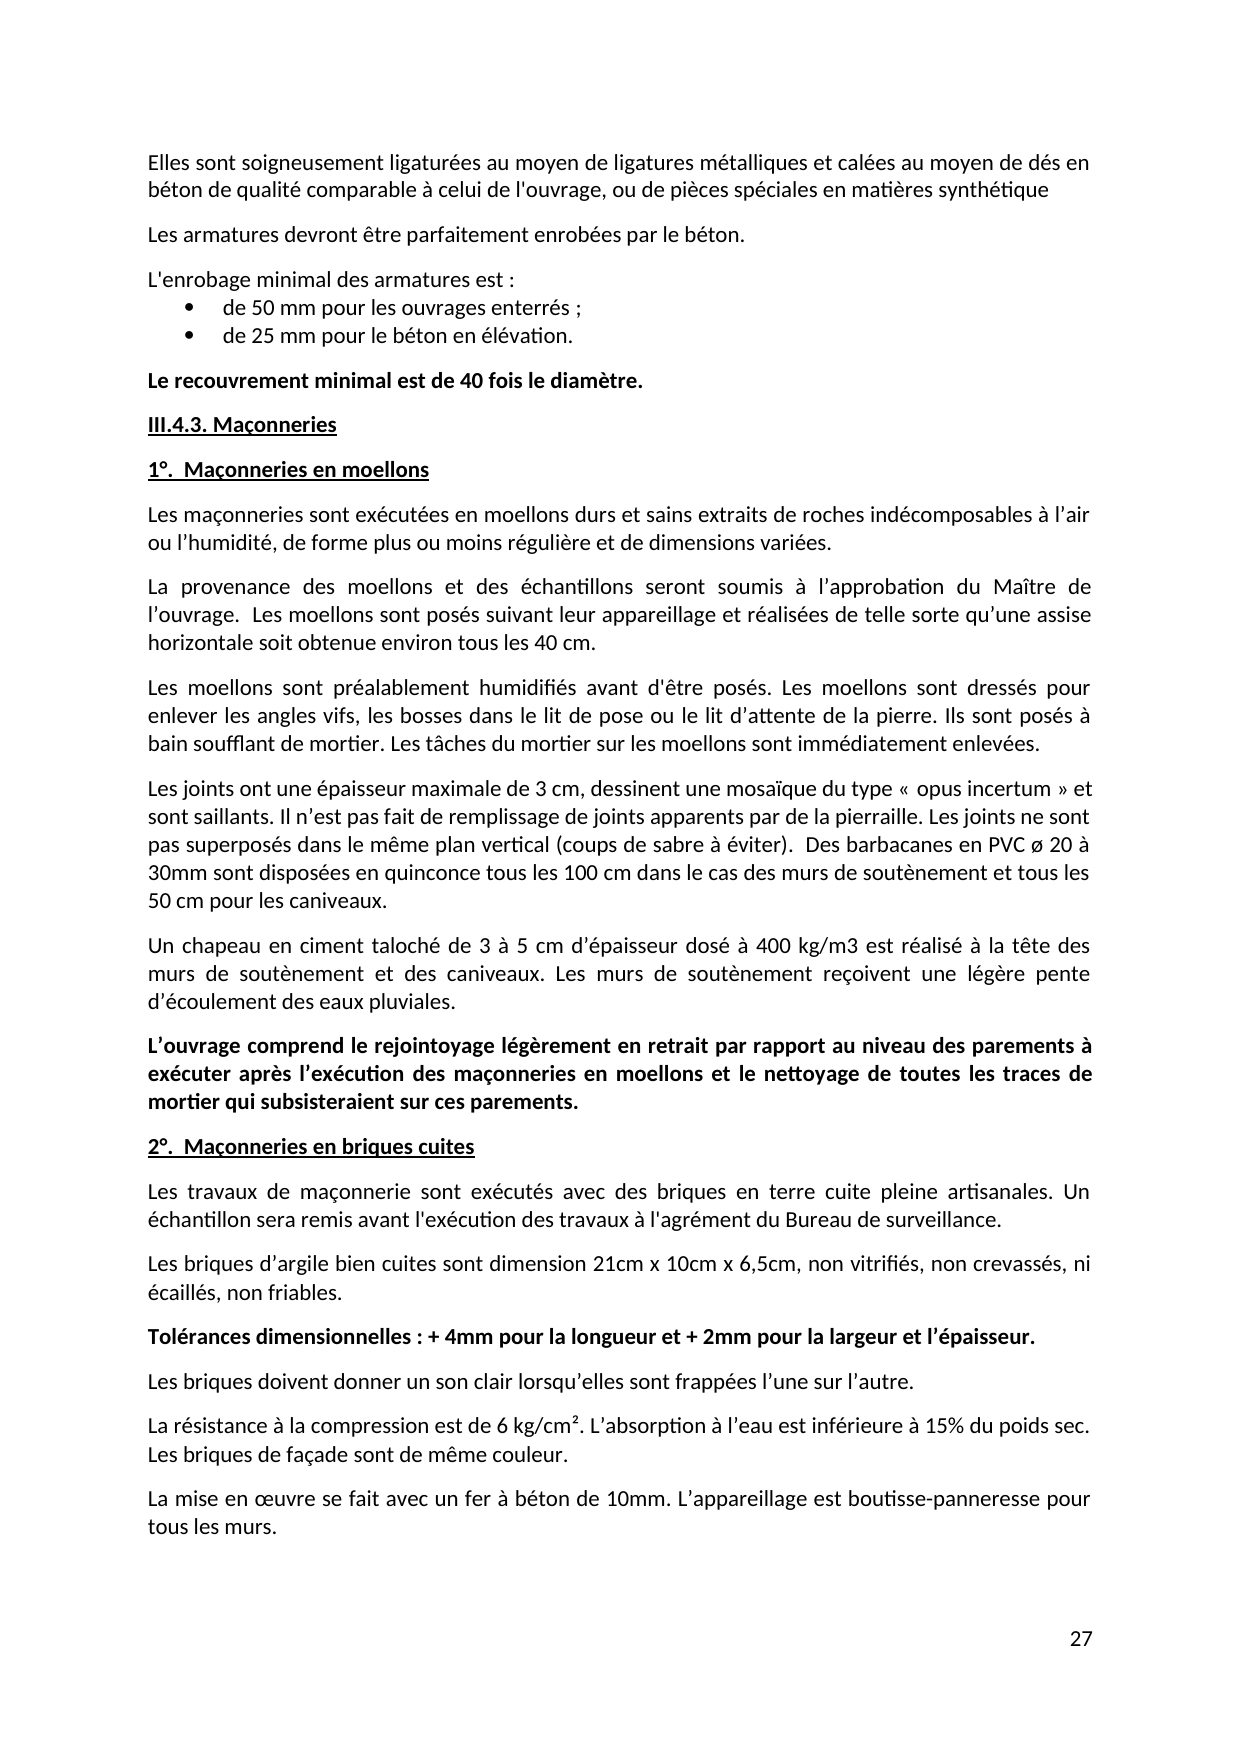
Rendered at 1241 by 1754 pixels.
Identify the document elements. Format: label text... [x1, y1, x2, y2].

list de 25 mm pour le béton en élévation. [185, 321, 1093, 349]
text Le recouvrement minimal est de 40 fois le diamètre. [148, 366, 1093, 394]
text Les maçonneries sont exécutées en moellons durs et sains extraits de roches indécomposables à l’air ou l’humidité, de forme plus ou moins régulière et de dimensions variées. [148, 500, 1093, 556]
text 1°. Maçonneries en moellons [148, 455, 1093, 483]
text Les armatures devront être parfaitement enrobées par le béton. [148, 220, 1093, 248]
text Les moellons sont préalablement humidifiés avant d'être posés. Les moellons sont dressés pour enlever les angles vifs, les bosses dans le lit de pose ou le lit d’attente de la pierre. Ils sont posés à bain soufflant de mortier. Les tâches du mortier sur les moellons sont immédiatement enlevées. [148, 673, 1093, 757]
text Tolérances dimensionnelles : + 4mm pour la longueur et + 2mm pour la largeur et l’épaisseur. [148, 1322, 1093, 1350]
text Les briques doivent donner un son clair lorsqu’elles sont frappées l’une sur l’autre. [148, 1367, 1093, 1395]
text Un chapeau en ciment taloché de 3 à 5 cm d’épaisseur dosé à 400 kg/m3 est réalisé à la tête des murs de soutènement et des caniveaux. Les murs de soutènement reçoivent une légère pente d’écoulement des eaux pluviales. [148, 931, 1093, 1015]
text Les briques d’argile bien cuites sont dimension 21cm x 10cm x 6,5cm, non vitrifiés, non crevassés, ni écaillés, non friables. [148, 1249, 1093, 1306]
text La provenance des moellons et des échantillons seront soumis à l’approbation du Maître de l’ouvrage. Les moellons sont posés suivant leur appareillage et réalisées de telle sorte qu’une assise horizontale soit obtenue environ tous les 40 cm. [148, 572, 1093, 657]
text Elles sont soigneusement ligaturées au moyen de ligatures métalliques et calées au moyen de dés en béton de qualité comparable à celui de l'ouvrage, ou de pièces spéciales en matières synthétique [148, 148, 1093, 204]
text III.4.3. Maçonneries [148, 410, 1093, 438]
text L’ouvrage comprend le rejointoyage légèrement en retrait par rapport au niveau des parements à exécuter après l’exécution des maçonneries en moellons et le nettoyage de toutes les traces de mortier qui subsisteraient sur ces parements. [148, 1031, 1093, 1116]
text L'enrobage minimal des armatures est : [148, 265, 1093, 293]
text La mise en œuvre se fait avec un fer à béton de 10mm. L’appareillage est boutisse-panneresse pour tous les murs. [148, 1484, 1093, 1540]
list de 50 mm pour les ouvrages enterrés ; [185, 293, 1093, 321]
text Les joints ont une épaisseur maximale de 3 cm, dessinent une mosaïque du type « opus incertum » et sont saillants. Il n’est pas fait de remplissage de joints apparents par de la pierraille. Les joints ne sont pas superposés dans le même plan vertical (coups de sabre à éviter). Des barbacanes en PVC ø 20 à 30mm sont disposées en quinconce tous les 100 cm dans le cas des murs de soutènement et tous les 50 cm pour les caniveaux. [148, 774, 1093, 914]
text 2°. Maçonneries en briques cuites [148, 1132, 1093, 1160]
text Les travaux de maçonnerie sont exécutés avec des briques en terre cuite pleine artisanales. Un échantillon sera remis avant l'exécution des travaux à l'agrément du Bureau de surveillance. [148, 1177, 1093, 1233]
text La résistance à la compression est de 6 kg/cm². L’absorption à l’eau est inférieure à 15% du poids sec. Les briques de façade sont de même couleur. [148, 1412, 1093, 1468]
